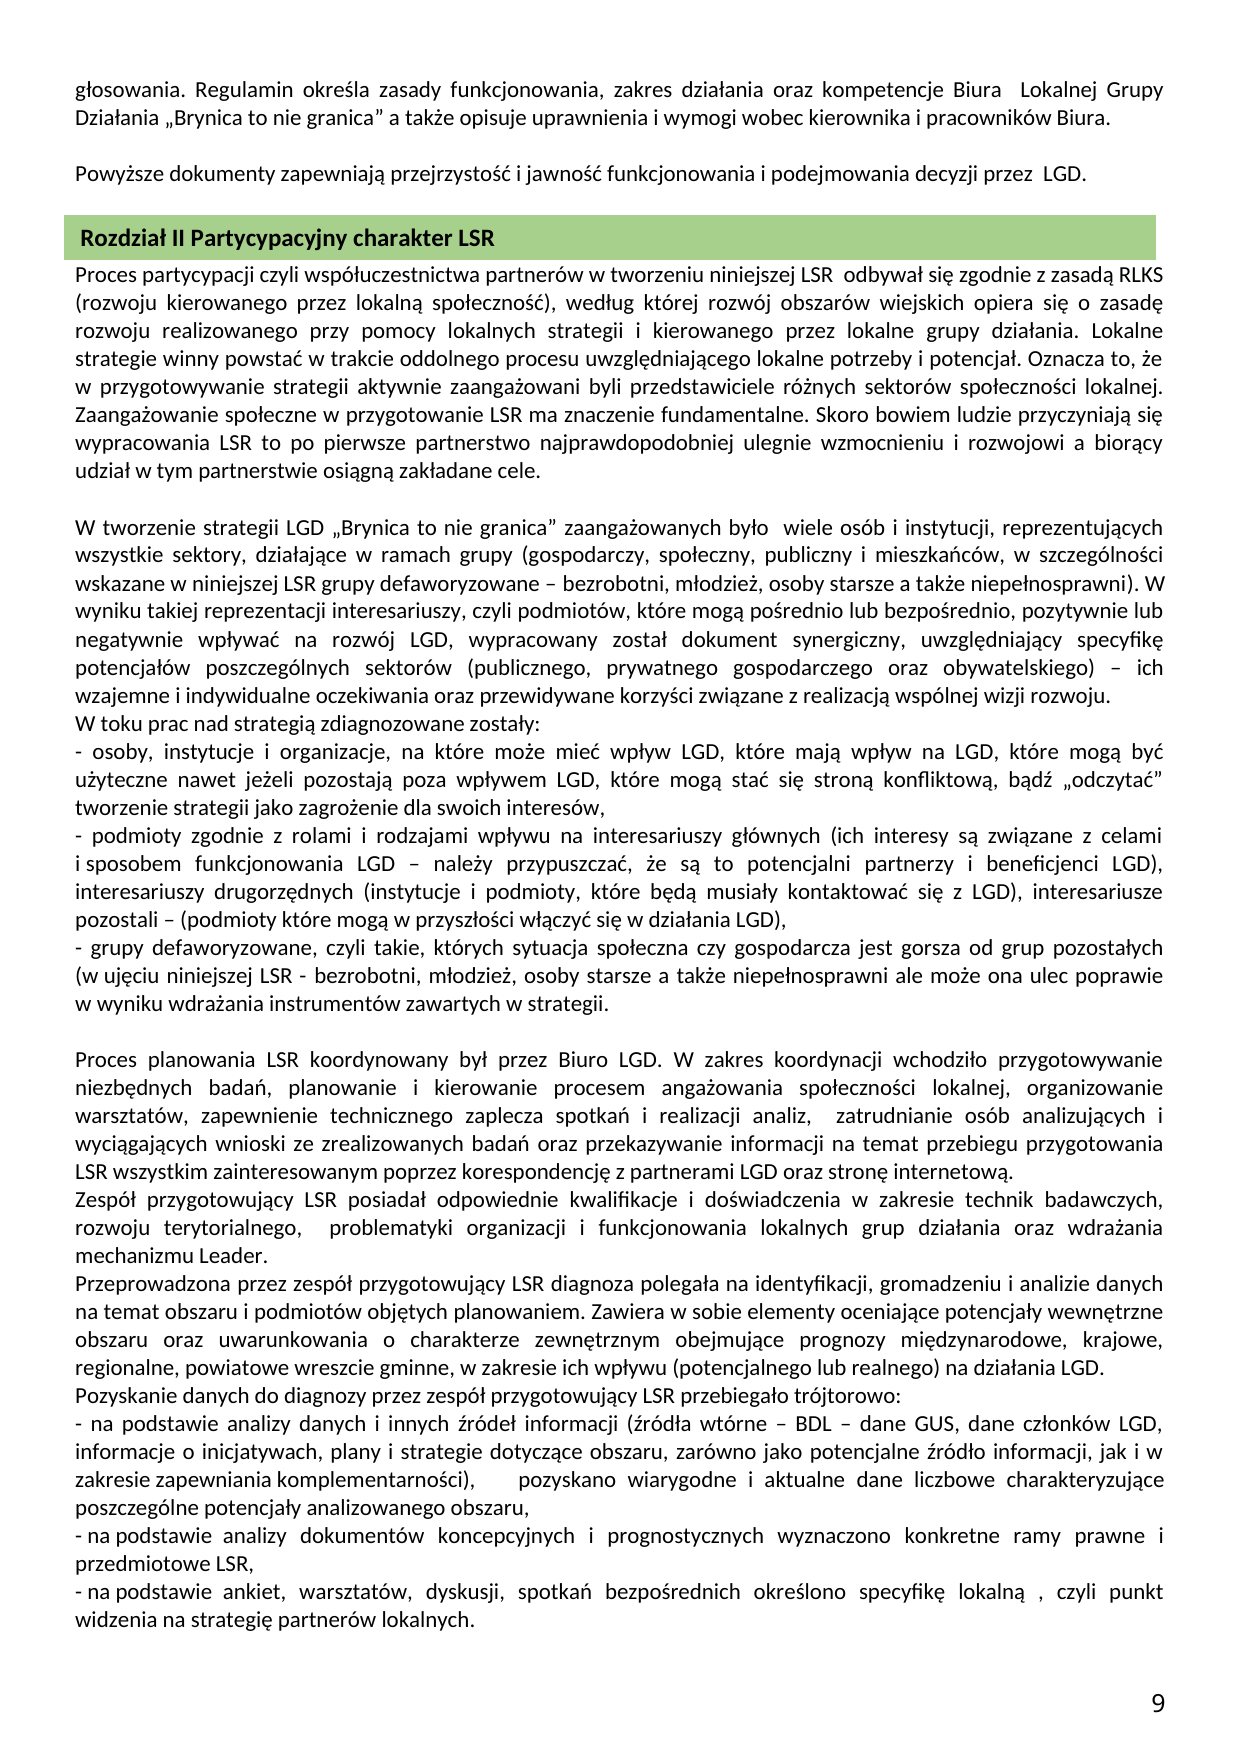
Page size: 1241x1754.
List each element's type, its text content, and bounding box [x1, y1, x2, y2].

text - na podstawie analizy danych i innych źródeł informacji (źródła wtórne – BDL – dane GUS, dane członków LGD, informacje o inicjatywach, plany i strategie dotyczące obszaru, zarówno jako potencjalne źródło informacji, jak i w zakresie zapewniania komplementarności), pozyskano wiarygodne i aktualne dane liczbowe charakteryzujące poszczególne potencjały analizowanego obszaru, [75, 1409, 1165, 1521]
table_header Rozdział II Partycypacyjny charakter LSR [64, 215, 1156, 260]
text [75, 75, 1165, 131]
text - grupy defaworyzowane, czyli takie, których sytuacja społeczna czy gospodarcza jest gorsza od grup pozostałych (w ujęciu niniejszej LSR - bezrobotni, młodzież, osoby starsze a także niepełnosprawni ale może ona ulec poprawie w wyniku wdrażania instrumentów zawartych w strategii. [75, 933, 1165, 1017]
text Proces planowania LSR koordynowany był przez Biuro LGD. W zakres koordynacji wchodziło przygotowywanie niezbędnych badań, planowanie i kierowanie procesem angażowania społeczności lokalnej, organizowanie warsztatów, zapewnienie technicznego zaplecza spotkań i realizacji analiz, zatrudnianie osób analizujących i wyciągających wnioski ze zrealizowanych badań oraz przekazywanie informacji na temat przebiegu przygotowania LSR wszystkim zainteresowanym poprzez korespondencję z partnerami LGD oraz stronę internetową. [75, 1045, 1165, 1185]
text Proces partycypacji czyli współuczestnictwa partnerów w tworzeniu niniejszej LSR odbywał się zgodnie z zasadą RLKS (rozwoju kierowanego przez lokalną społeczność), według której rozwój obszarów wiejskich opiera się o zasadę rozwoju realizowanego przy pomocy lokalnych strategii i kierowanego przez lokalne grupy działania. Lokalne strategie winny powstać w trakcie oddolnego procesu uwzględniającego lokalne potrzeby i potencjał. Oznacza to, że w przygotowywanie strategii aktywnie zaangażowani byli przedstawiciele różnych sektorów społeczności lokalnej. Zaangażowanie społeczne w przygotowanie LSR ma znaczenie fundamentalne. Skoro bowiem ludzie przyczyniają się wypracowania LSR to po pierwsze partnerstwo najprawdopodobniej ulegnie wzmocnieniu i rozwojowi a biorący udział w tym partnerstwie osiągną zakładane cele. [75, 260, 1165, 484]
text - na podstawie ankiet, warsztatów, dyskusji, spotkań bezpośrednich określono specyfikę lokalną , czyli punkt widzenia na strategię partnerów lokalnych. [75, 1577, 1165, 1633]
text W tworzenie strategii LGD „Brynica to nie granica” zaangażowanych było wiele osób i instytucji, reprezentujących wszystkie sektory, działające w ramach grupy (gospodarczy, społeczny, publiczny i mieszkańców, w szczególności wskazane w niniejszej LSR grupy defaworyzowane – bezrobotni, młodzież, osoby starsze a także niepełnosprawni). W wyniku takiej reprezentacji interesariuszy, czyli podmiotów, które mogą pośrednio lub bezpośrednio, pozytywnie lub negatywnie wpływać na rozwój LGD, wypracowany został dokument synergiczny, uwzględniający specyfikę potencjałów poszczególnych sektorów (publicznego, prywatnego gospodarczego oraz obywatelskiego) – ich wzajemne i indywidualne oczekiwania oraz przewidywane korzyści związane z realizacją wspólnej wizji rozwoju. [75, 513, 1165, 709]
text - na podstawie analizy dokumentów koncepcyjnych i prognostycznych wyznaczono konkretne ramy prawne i przedmiotowe LSR, [75, 1521, 1165, 1577]
text - podmioty zgodnie z rolami i rodzajami wpływu na interesariuszy głównych (ich interesy są związane z celami i sposobem funkcjonowania LGD – należy przypuszczać, że są to potencjalni partnerzy i beneficjenci LGD), interesariuszy drugorzędnych (instytucje i podmioty, które będą musiały kontaktować się z LGD), interesariusze pozostali – (podmioty które mogą w przyszłości włączyć się w działania LGD), [75, 821, 1165, 933]
text Pozyskanie danych do diagnozy przez zespół przygotowujący LSR przebiegało trójtorowo: [75, 1381, 1165, 1409]
text Przeprowadzona przez zespół przygotowujący LSR diagnoza polegała na identyfikacji, gromadzeniu i analizie danych na temat obszaru i podmiotów objętych planowaniem. Zawiera w sobie elementy oceniające potencjały wewnętrzne obszaru oraz uwarunkowania o charakterze zewnętrznym obejmujące prognozy międzynarodowe, krajowe, regionalne, powiatowe wreszcie gminne, w zakresie ich wpływu (potencjalnego lub realnego) na działania LGD. [75, 1269, 1165, 1381]
text W toku prac nad strategią zdiagnozowane zostały: [75, 709, 1165, 737]
text - osoby, instytucje i organizacje, na które może mieć wpływ LGD, które mają wpływ na LGD, które mogą być użyteczne nawet jeżeli pozostają poza wpływem LGD, które mogą stać się stroną konfliktową, bądź „odczytać” tworzenie strategii jako zagrożenie dla swoich interesów, [75, 737, 1165, 821]
text Powyższe dokumenty zapewniają przejrzystość i jawność funkcjonowania i podejmowania decyzji przez LGD. [75, 159, 1165, 187]
text Zespół przygotowujący LSR posiadał odpowiednie kwalifikacje i doświadczenia w zakresie technik badawczych, rozwoju terytorialnego, problematyki organizacji i funkcjonowania lokalnych grup działania oraz wdrażania mechanizmu Leader. [75, 1185, 1165, 1269]
